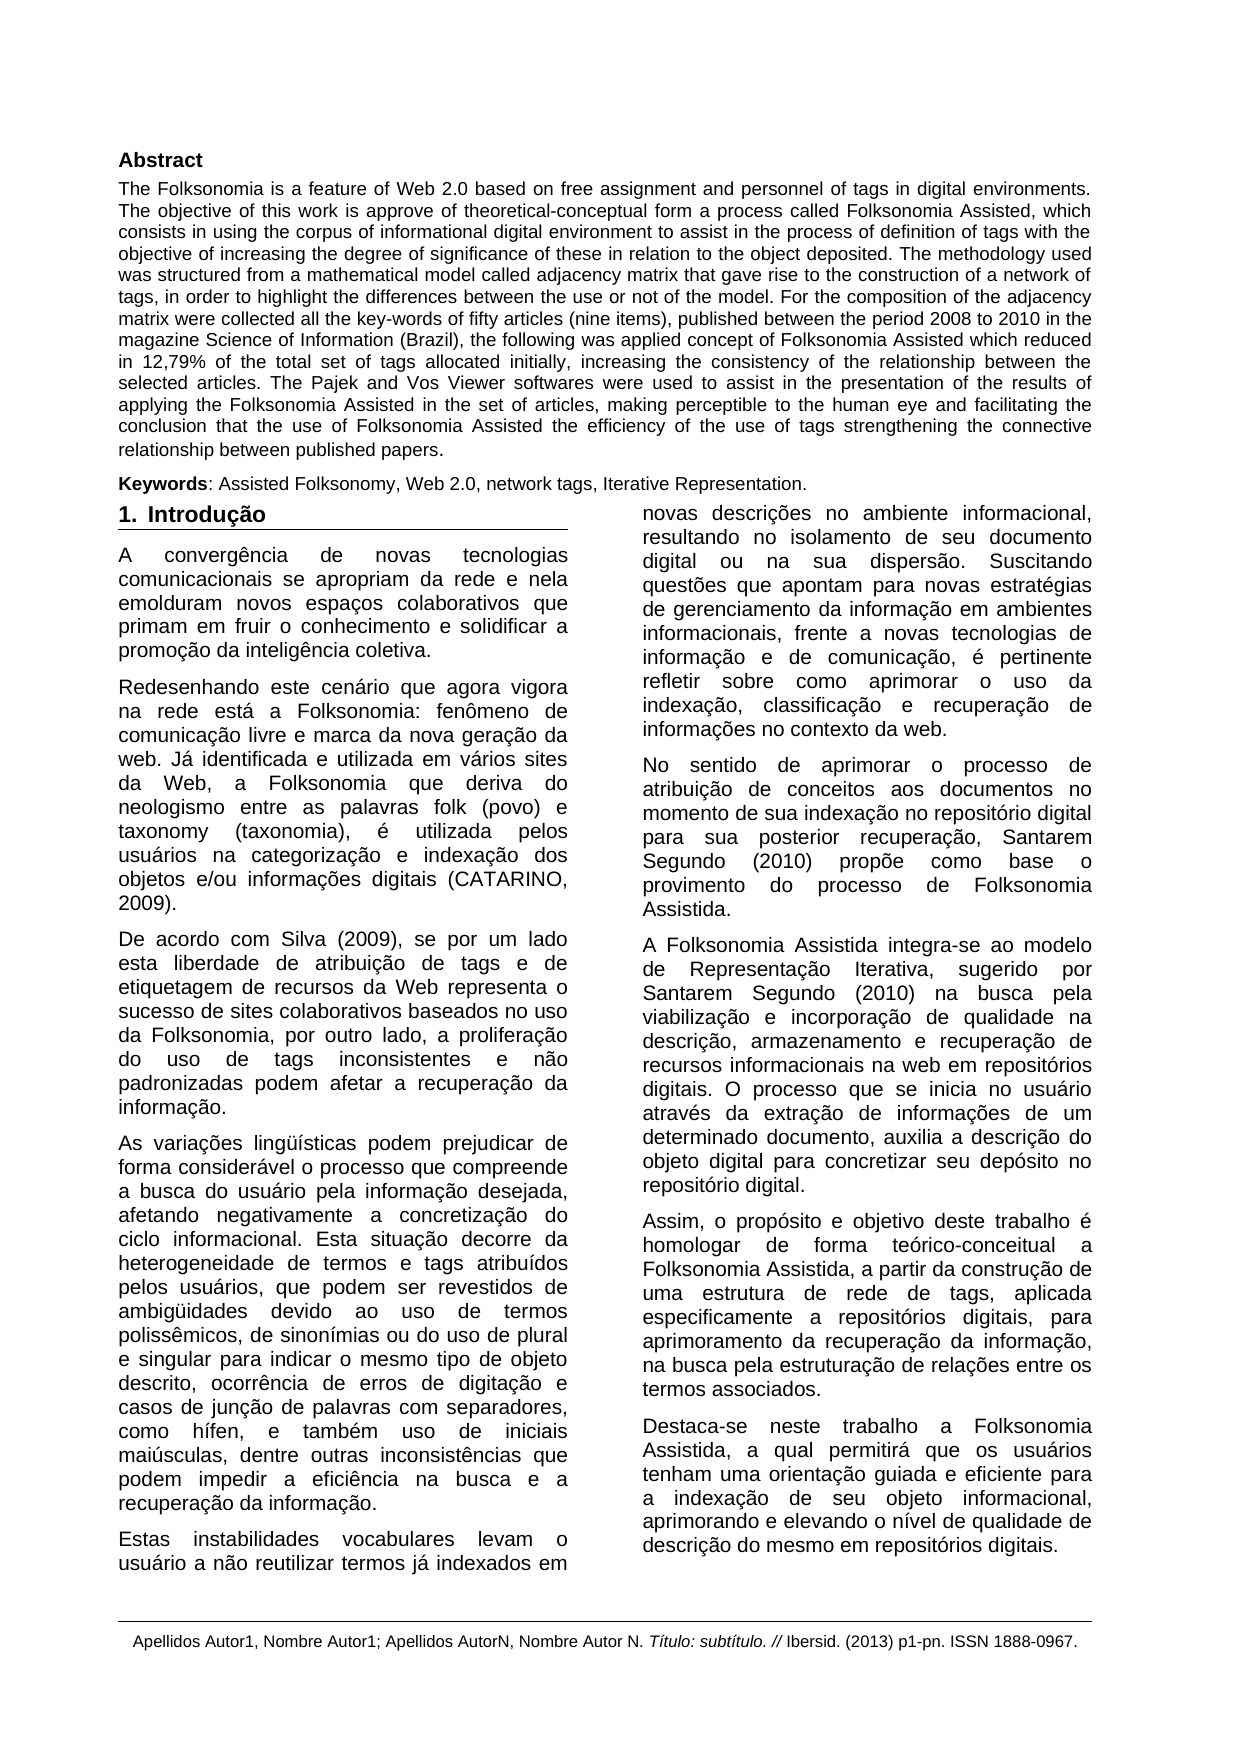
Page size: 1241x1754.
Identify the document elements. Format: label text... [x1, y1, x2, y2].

text Destaca-se neste trabalho a Folksonomia Assistida, a qual permitirá que os usuários tenham uma orientação guiada e eficiente para a indexação de seu objeto informacional, aprimorando e elevando o nível de qualidade de descrição do mesmo em repositórios digitais. [642, 1413, 1092, 1557]
text Abstract [118, 148, 1092, 172]
text A Folksonomia Assistida integra-se ao modelo de Representação Iterativa, sugerido por Santarem Segundo (2010) na busca pela viabilização e incorporação de qualidade na descrição, armazenamento e recuperação de recursos informacionais na web em repositórios digitais. O processo que se inicia no usuário através da extração de informações de um determinado documento, auxilia a descrição do objeto digital para concretizar seu depósito no repositório digital. [642, 933, 1092, 1197]
text Redesenhando este cenário que agora vigora na rede está a Folksonomia: fenômeno de comunicação livre e marca da nova geração da web. Já identificada e utilizada em vários sites da Web, a Folksonomia que deriva do neologismo entre as palavras folk (povo) e taxonomy (taxonomia), é utilizada pelos usuários na categorização e indexação dos objetos e/ou informações digitais (CATARINO, 2009). [118, 675, 568, 914]
text Estas instabilidades vocabulares levam o usuário a não reutilizar termos já indexados em novas descrições no ambiente informacional, resultando no isolamento de seu documento digital ou na sua dispersão. Suscitando questões que apontam para novas estratégias de gerenciamento da informação em ambientes informacionais, frente a novas tecnologias de informação e de comunicação, é pertinente refletir sobre como aprimorar o uso da indexação, classificação e recuperação de informações no contexto da web. [642, 501, 1092, 741]
text Keywords: Assisted Folksonomy, Web 2.0, network tags, Iterative Representation. [118, 473, 1092, 495]
text The Folksonomia is a feature of Web 2.0 based on free assignment and personnel of tags in digital environments. The objective of this work is approve of theoretical-conceptual form a process called Folksonomia Assisted, which consists in using the corpus of informational digital environment to assist in the process of definition of tags with the objective of increasing the degree of significance of these in relation to the object deposited. The methodology used was structured from a mathematical model called adjacency matrix that gave rise to the construction of a network of tags, in order to highlight the differences between the use or not of the model. For the composition of the adjacency matrix were collected all the key-words of fifty articles (nine items), published between the period 2008 to 2010 in the magazine Science of Information (Brazil), the following was applied concept of Folksonomia Assisted which reduced in 12,79% of the total set of tags allocated initially, increasing the consistency of the relationship between the selected articles. The Pajek and Vos Viewer softwares were used to assist in the presentation of the results of applying the Folksonomia Assisted in the set of articles, making perceptible to the human eye and facilitating the conclusion that the use of Folksonomia Assisted the efficiency of the use of tags strengthening the connective relationship between published papers. [118, 178, 1092, 461]
text A convergência de novas tecnologias comunicacionais se apropriam da rede e nela emolduram novos espaços colaborativos que primam em fruir o conhecimento e solidificar a promoção da inteligência coletiva. [118, 542, 568, 662]
subtitle Introdução [118, 501, 568, 529]
text De acordo com Silva (2009), se por um lado esta liberdade de atribuição de tags e de etiquetagem de recursos da Web representa o sucesso de sites colaborativos baseados no uso da Folksonomia, por outro lado, a proliferação do uso de tags inconsistentes e não padronizadas podem afetar a recuperação da informação. [118, 927, 568, 1118]
text As variações lingüísticas podem prejudicar de forma considerável o processo que compreende a busca do usuário pela informação desejada, afetando negativamente a concretização do ciclo informacional. Esta situação decorre da heterogeneidade de termos e tags atribuídos pelos usuários, que podem ser revestidos de ambigüidades devido ao uso de termos polissêmicos, de sinonímias ou do uso de plural e singular para indicar o mesmo tipo de objeto descrito, ocorrência de erros de digitação e casos de junção de palavras com separadores, como hífen, e também uso de iniciais maiúsculas, dentre outras inconsistências que podem impedir a eficiência na busca e a recuperação da informação. [118, 1131, 568, 1514]
text No sentido de aprimorar o processo de atribuição de conceitos aos documentos no momento de sua indexação no repositório digital para sua posterior recuperação, Santarem Segundo (2010) propõe como base o provimento do processo de Folksonomia Assistida. [642, 753, 1092, 921]
text Assim, o propósito e objetivo deste trabalho é homologar de forma teórico-conceitual a Folksonomia Assistida, a partir da construção de uma estrutura de rede de tags, aplicada especificamente a repositórios digitais, para aprimoramento da recuperação da informação, na busca pela estruturação de relações entre os termos associados. [642, 1209, 1092, 1401]
